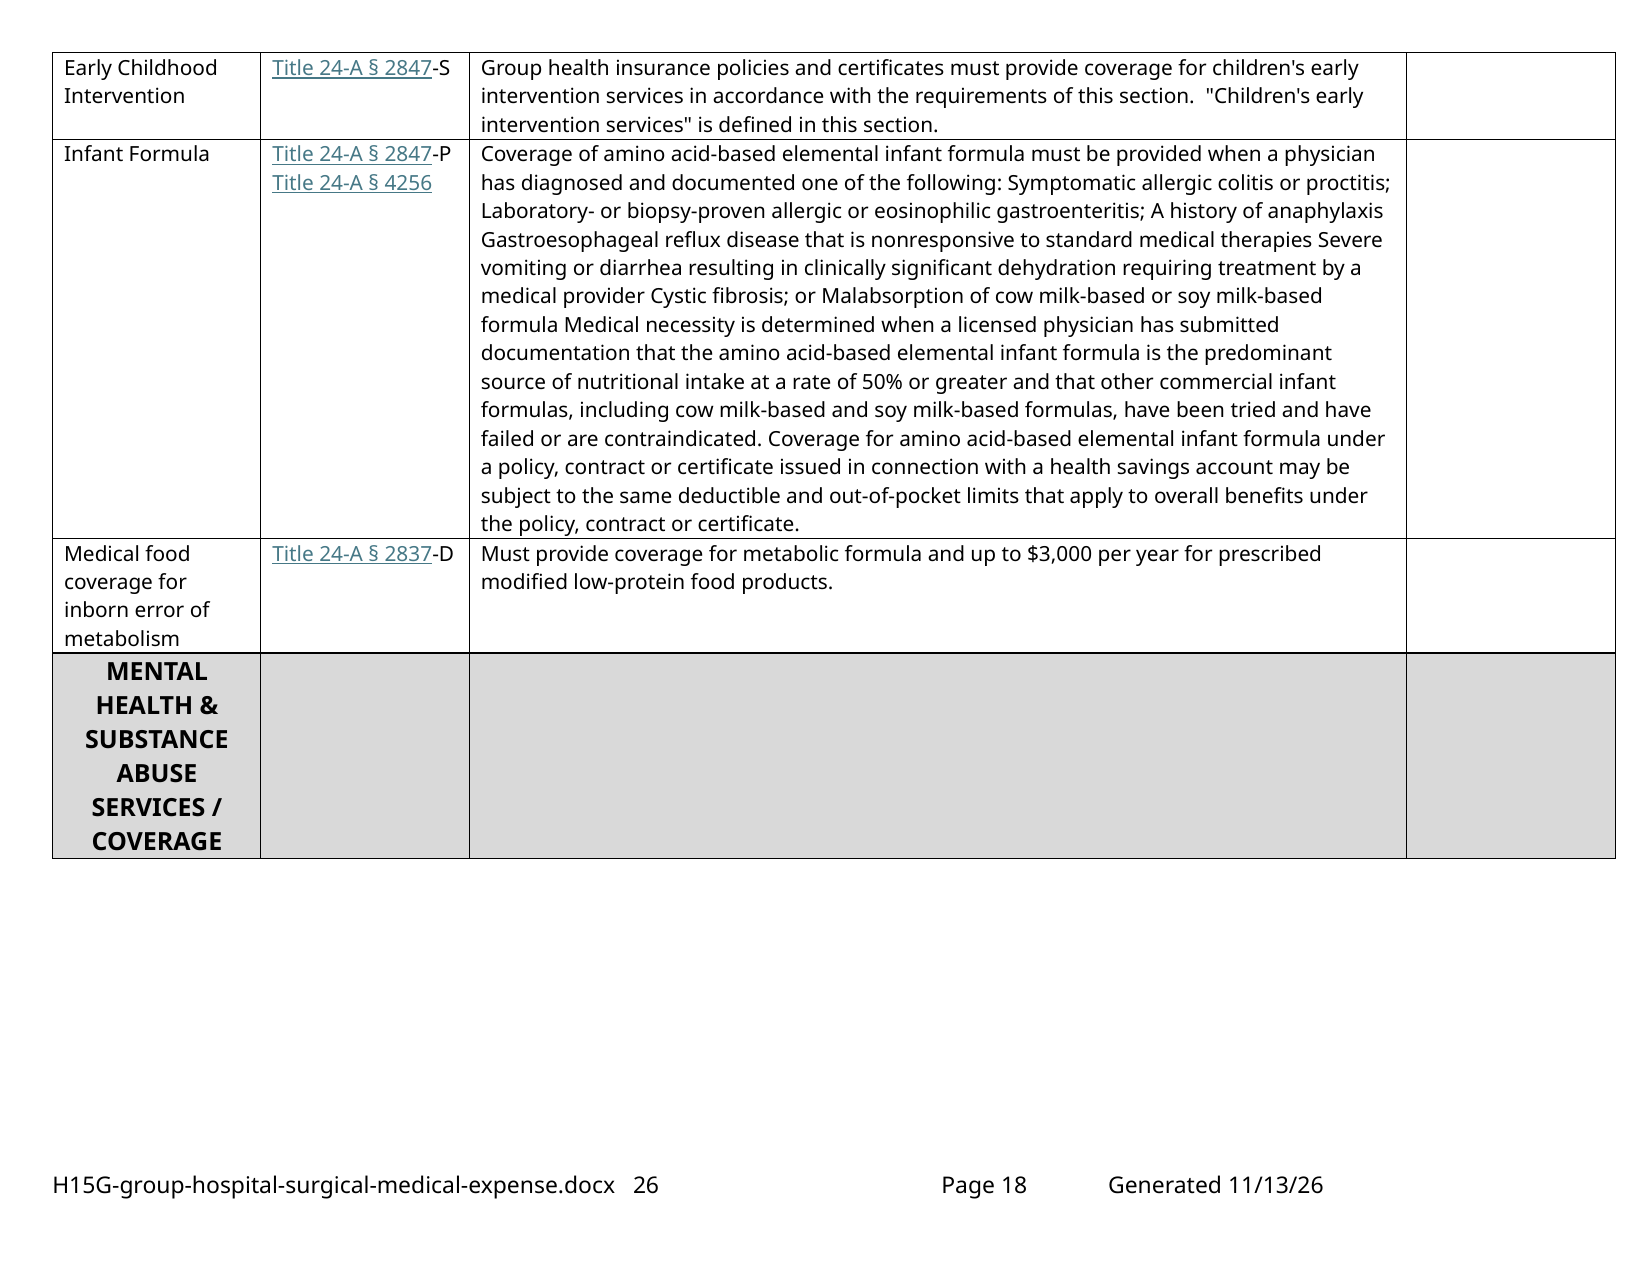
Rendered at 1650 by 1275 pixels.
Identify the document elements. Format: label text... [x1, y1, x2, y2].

table_cell [1407, 539, 1615, 652]
table_cell Infant Formula [53, 140, 260, 538]
table_cell [261, 654, 469, 858]
table_cell Early Childhood Intervention [53, 53, 260, 138]
table_cell [1407, 140, 1615, 538]
table_cell Must provide coverage for metabolic formula and up to $3,000 per year for prescribed modified low-protein food products. [470, 539, 1406, 652]
table_cell Group health insurance policies and certificates must provide coverage for children's early intervention services in accordance with the requirements of this section. "Children's early intervention services" is defined in this section. [470, 53, 1406, 138]
table_cell Coverage of amino acid-based elemental infant formula must be provided when a physician has diagnosed and documented one of the following: Symptomatic allergic colitis or proctitis; Laboratory- or biopsy-proven allergic or eosinophilic gastroenteritis; A history of anaphylaxis Gastroesophageal reflux disease that is nonresponsive to standard medical therapies Severe vomiting or diarrhea resulting in clinically significant dehydration requiring treatment by a medical provider Cystic fibrosis; or Malabsorption of cow milk-based or soy milk-based formula Medical necessity is determined when a licensed physician has submitted documentation that the amino acid-based elemental infant formula is the predominant source of nutritional intake at a rate of 50% or greater and that other commercial infant formulas, including cow milk-based and soy milk-based formulas, have been tried and have failed or are contraindicated. Coverage for amino acid-based elemental infant formula under a policy, contract or certificate issued in connection with a health savings account may be subject to the same deductible and out-of-pocket limits that apply to overall benefits under the policy, contract or certificate. [470, 140, 1406, 538]
table_cell Medical food coverage for inborn error of metabolism [53, 539, 260, 652]
table_cell [1407, 654, 1615, 858]
table_cell Title 24-A § 2847-S [261, 53, 469, 138]
table_cell Title 24-A § 2847-P Title 24-A § 4256 [261, 140, 469, 538]
table_cell MENTAL HEALTH & SUBSTANCE ABUSE SERVICES / COVERAGE [53, 654, 260, 858]
table_cell Title 24-A § 2837-D [261, 539, 469, 652]
table_cell [1407, 53, 1615, 138]
table_cell [470, 654, 1406, 858]
